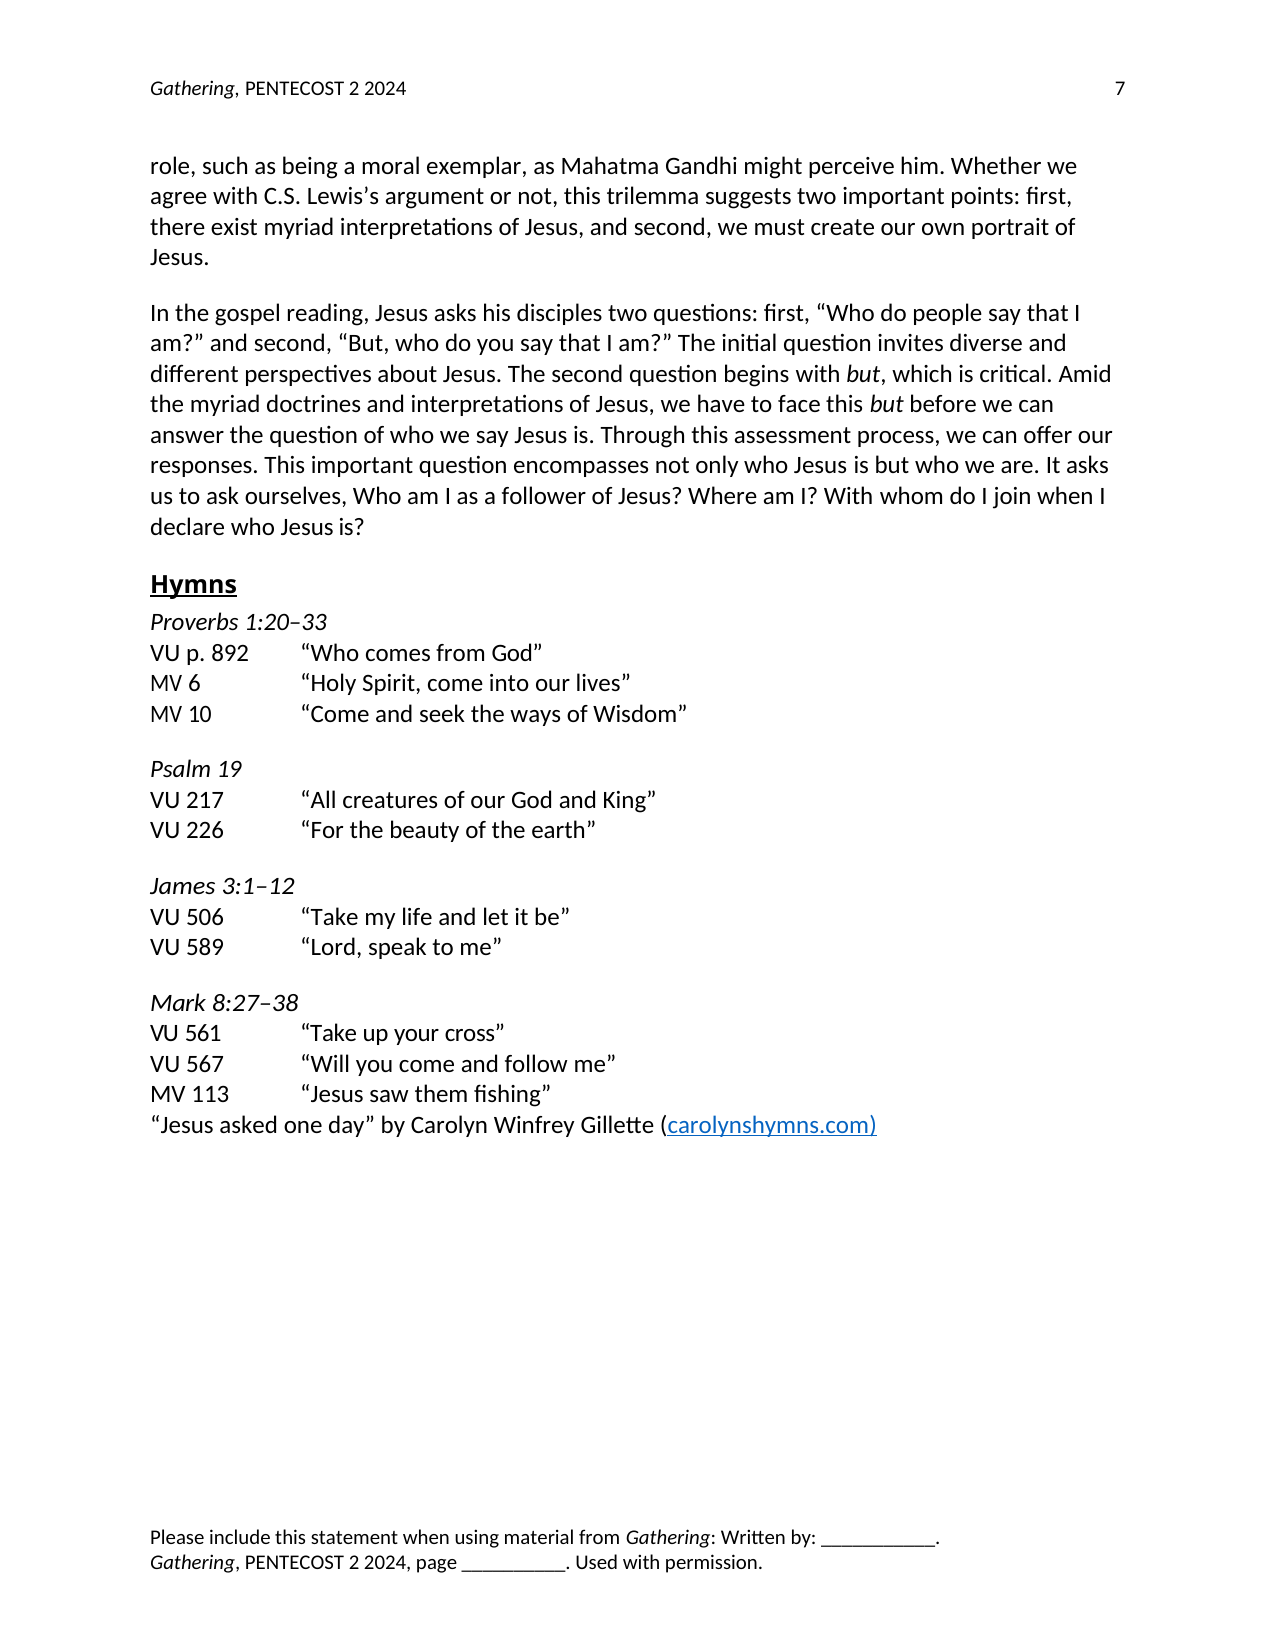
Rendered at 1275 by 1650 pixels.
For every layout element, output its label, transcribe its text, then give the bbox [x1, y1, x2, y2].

text VU 589 “Lord, speak to me” [150, 931, 1125, 962]
text VU 506 “Take my life and let it be” [150, 901, 1125, 931]
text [150, 150, 1125, 272]
text VU 561 “Take up your cross” [150, 1017, 1125, 1048]
text VU p. 892 “Who comes from God” [150, 637, 1125, 668]
text MV 10 “Come and seek the ways of Wisdom” [150, 698, 1125, 729]
text VU 567 “Will you come and follow me” [150, 1048, 1125, 1078]
subtitle Hymns [150, 566, 1125, 600]
text Mark 8:27–38 [150, 987, 1125, 1017]
text MV 6 “Holy Spirit, come into our lives” [150, 668, 1125, 698]
text James 3:1–12 [150, 870, 1125, 901]
text In the gospel reading, Jesus asks his disciples two questions: first, “Who do people say that I am?” and second, “But, who do you say that I am?” The initial question invites diverse and different perspectives about Jesus. The second question begins with but, which is critical. Amid the myriad doctrines and interpretations of Jesus, we have to face this but before we can answer the question of who we say Jesus is. Through this assessment process, we can offer our responses. This important question encompasses not only who Jesus is but who we are. It asks us to ask ourselves, Who am I as a follower of Jesus? Where am I? With whom do I join when I declare who Jesus is? [150, 297, 1125, 541]
text Psalm 19 [150, 754, 1125, 784]
text MV 113 “Jesus saw them fishing” [150, 1078, 1125, 1109]
text “Jesus asked one day” by Carolyn Winfrey Gillette (carolynshymns.com) [150, 1109, 1125, 1139]
text VU 226 “For the beauty of the earth” [150, 815, 1125, 845]
text VU 217 “All creatures of our God and King” [150, 784, 1125, 815]
text Proverbs 1:20–33 [150, 607, 1125, 637]
